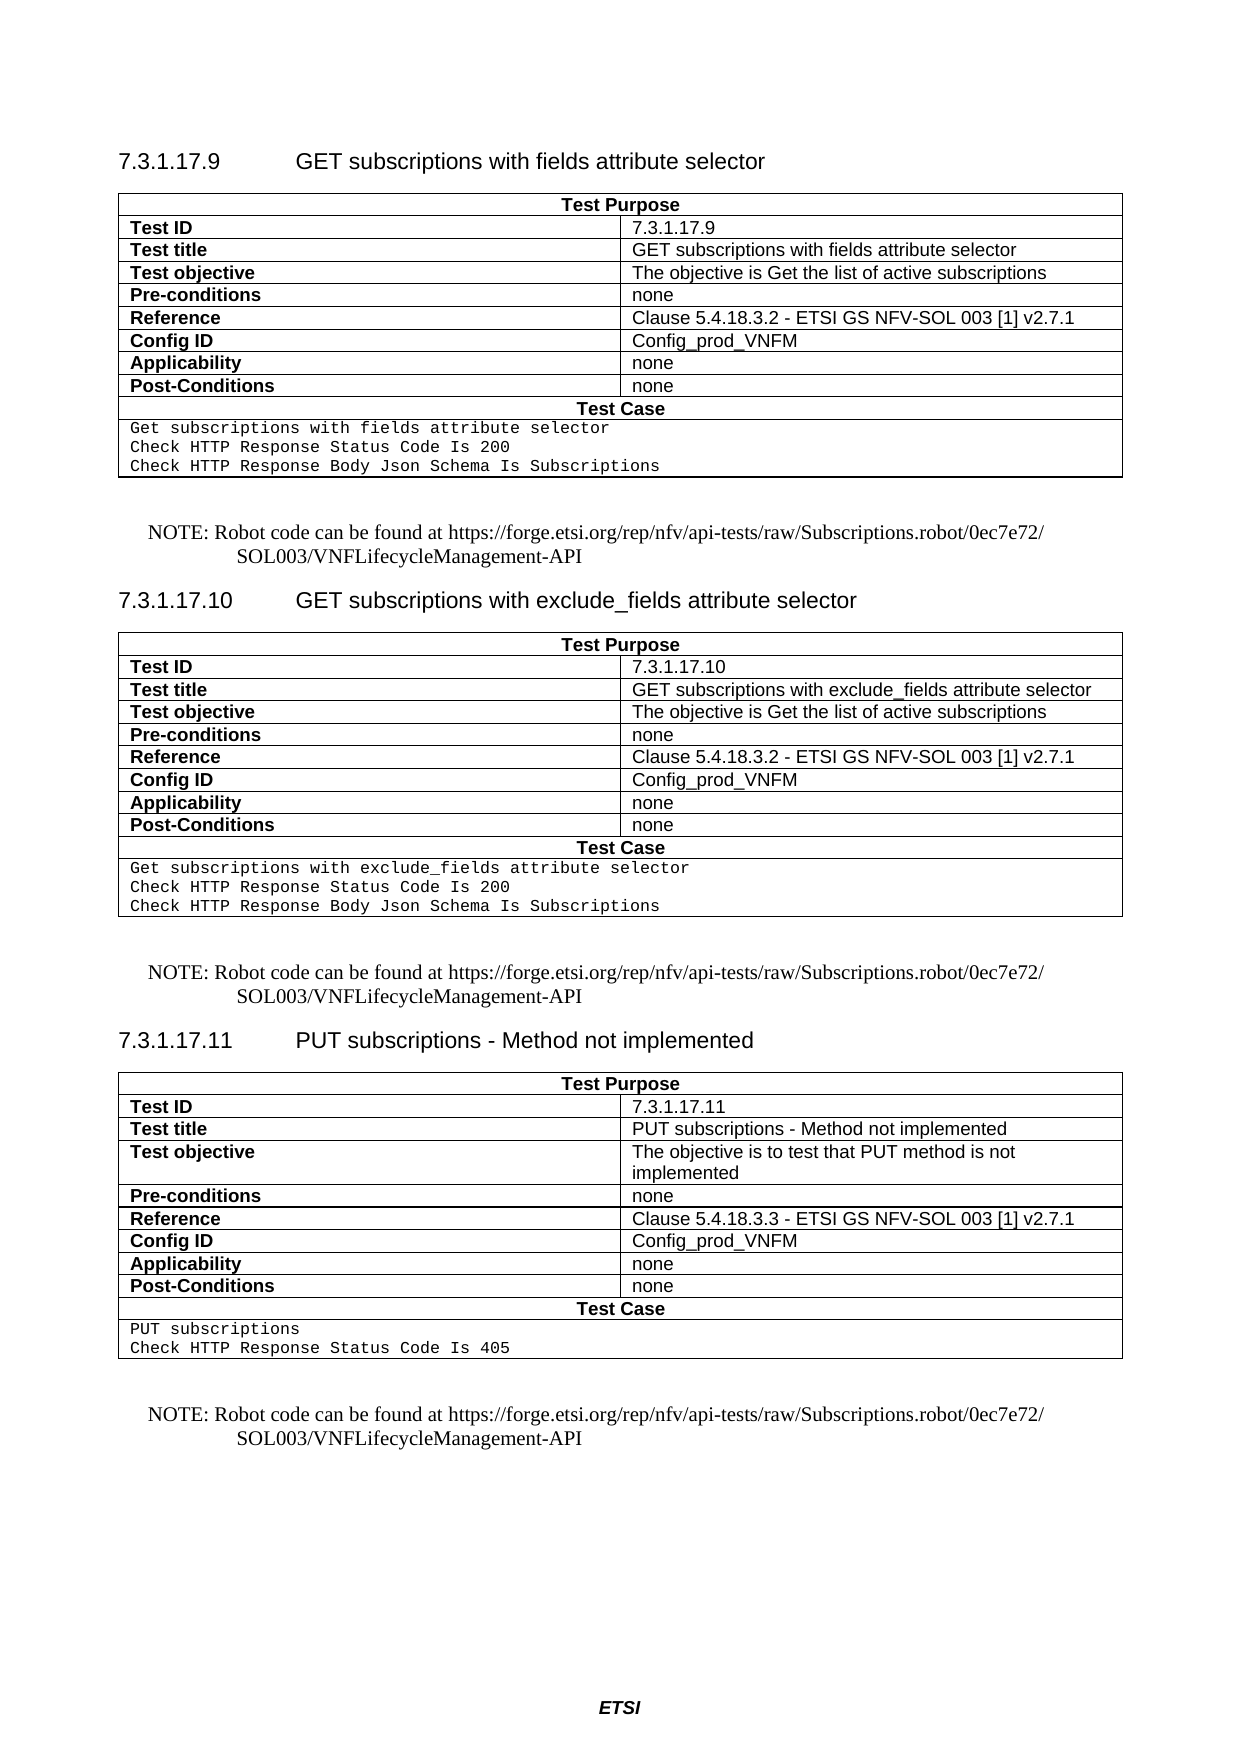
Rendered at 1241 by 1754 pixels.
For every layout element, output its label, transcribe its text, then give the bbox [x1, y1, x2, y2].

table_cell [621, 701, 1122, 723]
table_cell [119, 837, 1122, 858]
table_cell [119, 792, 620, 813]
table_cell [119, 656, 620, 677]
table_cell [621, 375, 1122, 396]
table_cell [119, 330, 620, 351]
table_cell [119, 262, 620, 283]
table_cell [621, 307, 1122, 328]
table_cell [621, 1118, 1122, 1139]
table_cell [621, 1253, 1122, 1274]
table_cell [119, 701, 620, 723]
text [148, 1402, 1122, 1450]
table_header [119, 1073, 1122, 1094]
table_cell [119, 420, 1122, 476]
subtitle 7.3.1.17.9 GET subscriptions with fields attribute selector [118, 148, 1122, 174]
text NOTE: Robot code can be found at https://forge.etsi.org/rep/nfv/api-tests/raw/Subscriptions.robot/0ec7e72/SOL003/VNFLifecycleManagement-API [148, 960, 1122, 1008]
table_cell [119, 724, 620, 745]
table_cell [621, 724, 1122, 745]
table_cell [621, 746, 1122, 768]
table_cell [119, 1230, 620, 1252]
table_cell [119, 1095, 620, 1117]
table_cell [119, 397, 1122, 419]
subtitle 7.3.1.17.11 PUT subscriptions - Method not implemented [118, 1027, 1122, 1053]
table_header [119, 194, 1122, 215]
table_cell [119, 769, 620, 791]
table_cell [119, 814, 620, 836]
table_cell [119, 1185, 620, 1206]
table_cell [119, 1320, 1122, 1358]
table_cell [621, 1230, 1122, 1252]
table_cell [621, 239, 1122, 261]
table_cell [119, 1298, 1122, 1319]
subtitle 7.3.1.17.10 GET subscriptions with exclude_fields attribute selector [118, 587, 1122, 613]
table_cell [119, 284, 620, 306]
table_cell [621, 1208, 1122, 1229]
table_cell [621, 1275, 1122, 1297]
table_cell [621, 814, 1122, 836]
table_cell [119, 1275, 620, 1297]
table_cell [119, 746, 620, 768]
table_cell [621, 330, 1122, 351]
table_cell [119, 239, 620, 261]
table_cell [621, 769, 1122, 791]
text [148, 520, 1122, 568]
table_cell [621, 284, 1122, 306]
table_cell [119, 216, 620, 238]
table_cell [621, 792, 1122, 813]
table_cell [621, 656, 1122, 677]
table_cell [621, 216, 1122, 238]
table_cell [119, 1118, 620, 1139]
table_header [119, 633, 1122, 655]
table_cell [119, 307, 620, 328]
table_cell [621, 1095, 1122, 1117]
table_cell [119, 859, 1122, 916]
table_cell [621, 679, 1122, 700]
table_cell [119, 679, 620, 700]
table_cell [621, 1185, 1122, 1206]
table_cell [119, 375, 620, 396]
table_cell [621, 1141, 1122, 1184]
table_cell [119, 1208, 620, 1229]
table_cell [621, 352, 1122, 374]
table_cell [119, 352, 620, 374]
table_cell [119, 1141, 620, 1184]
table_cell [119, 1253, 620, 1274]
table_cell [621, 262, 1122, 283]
